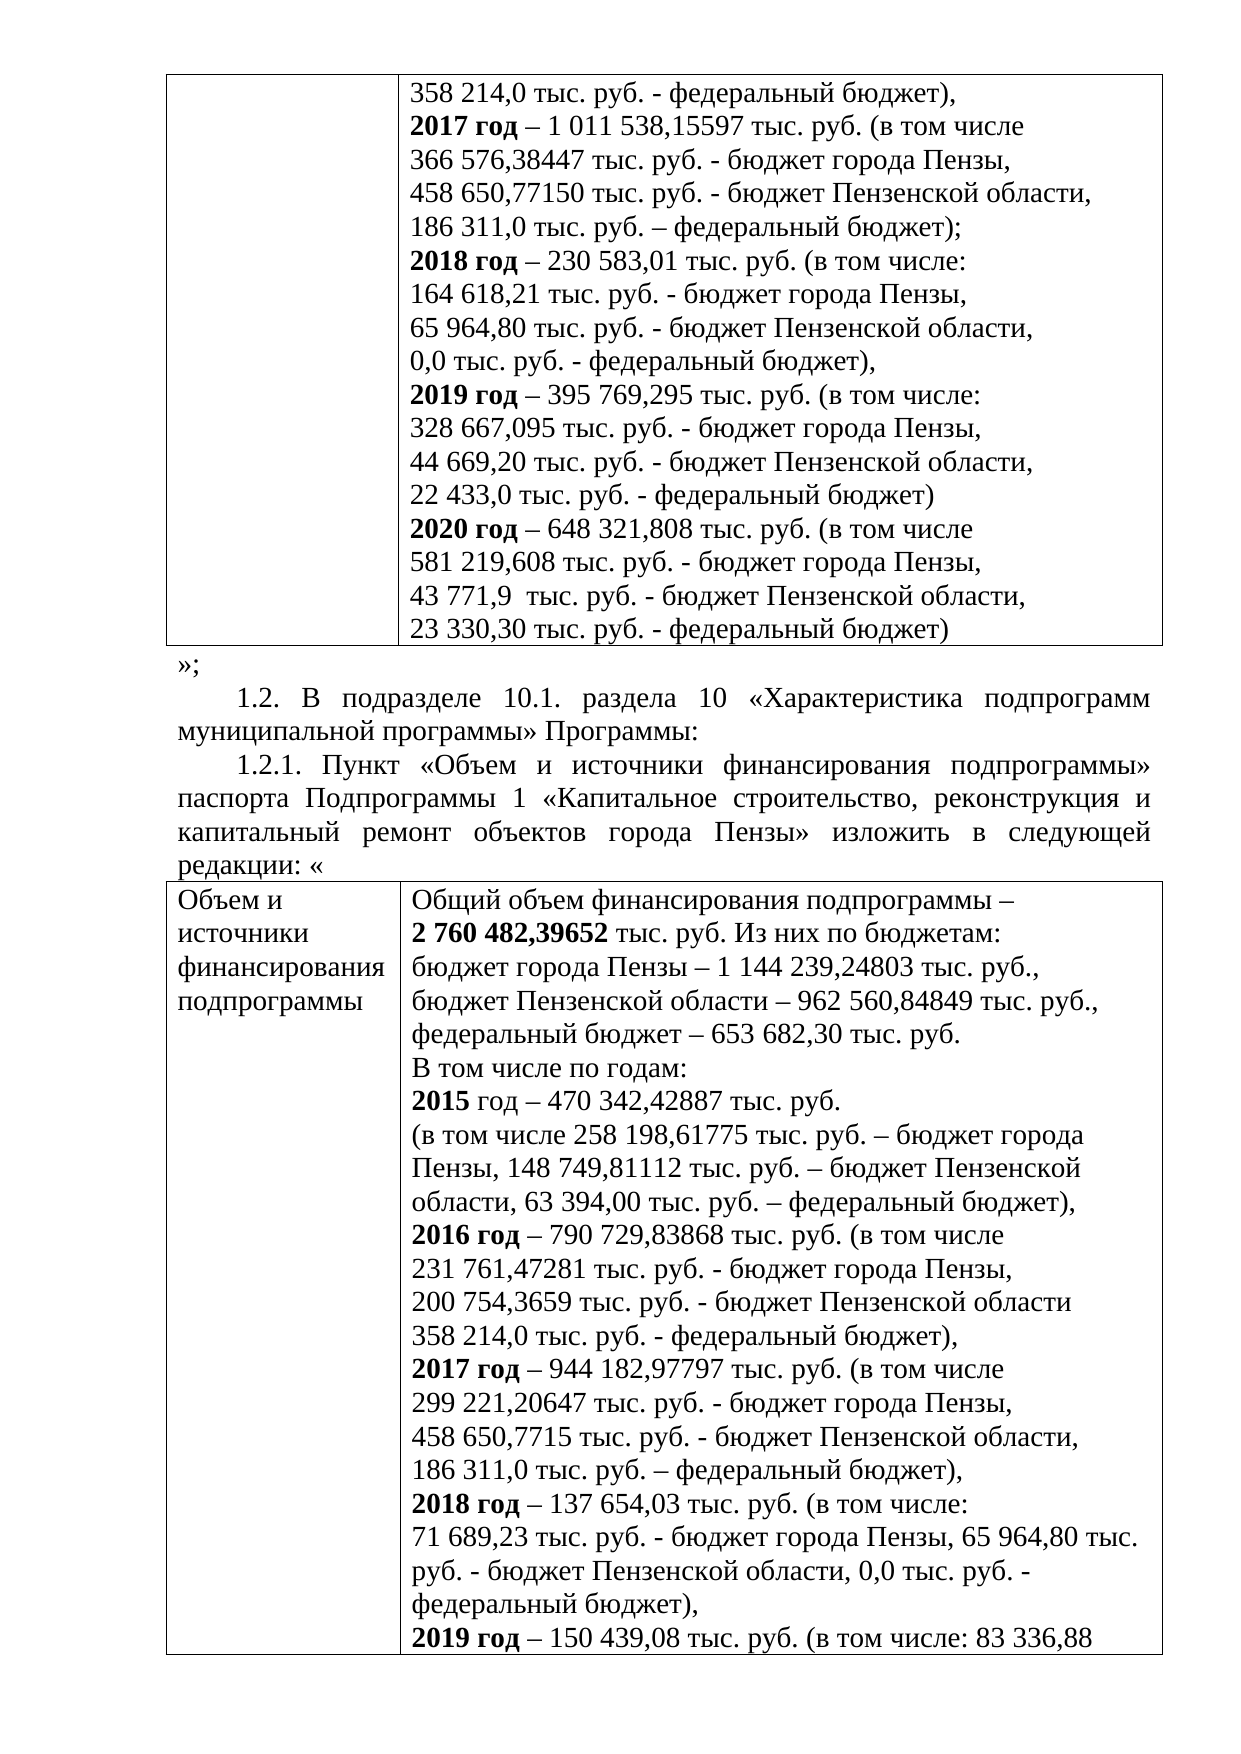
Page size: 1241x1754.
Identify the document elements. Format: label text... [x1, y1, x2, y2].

text 1.2. В подразделе 10.1. раздела 10 «Характеристика подпрограмм муниципальной программы» Программы: [177, 680, 1152, 747]
subtitle »; [177, 646, 1152, 680]
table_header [399, 75, 1162, 645]
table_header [167, 882, 400, 1653]
text 1.2.1. Пункт «Объем и источники финансирования подпрограммы» паспорта Подпрограммы 1 «Капитальное строительство, реконструкция и капитальный ремонт объектов города Пензы» изложить в следующей редакции: « [177, 747, 1152, 881]
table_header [401, 882, 1162, 1653]
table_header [167, 75, 398, 645]
